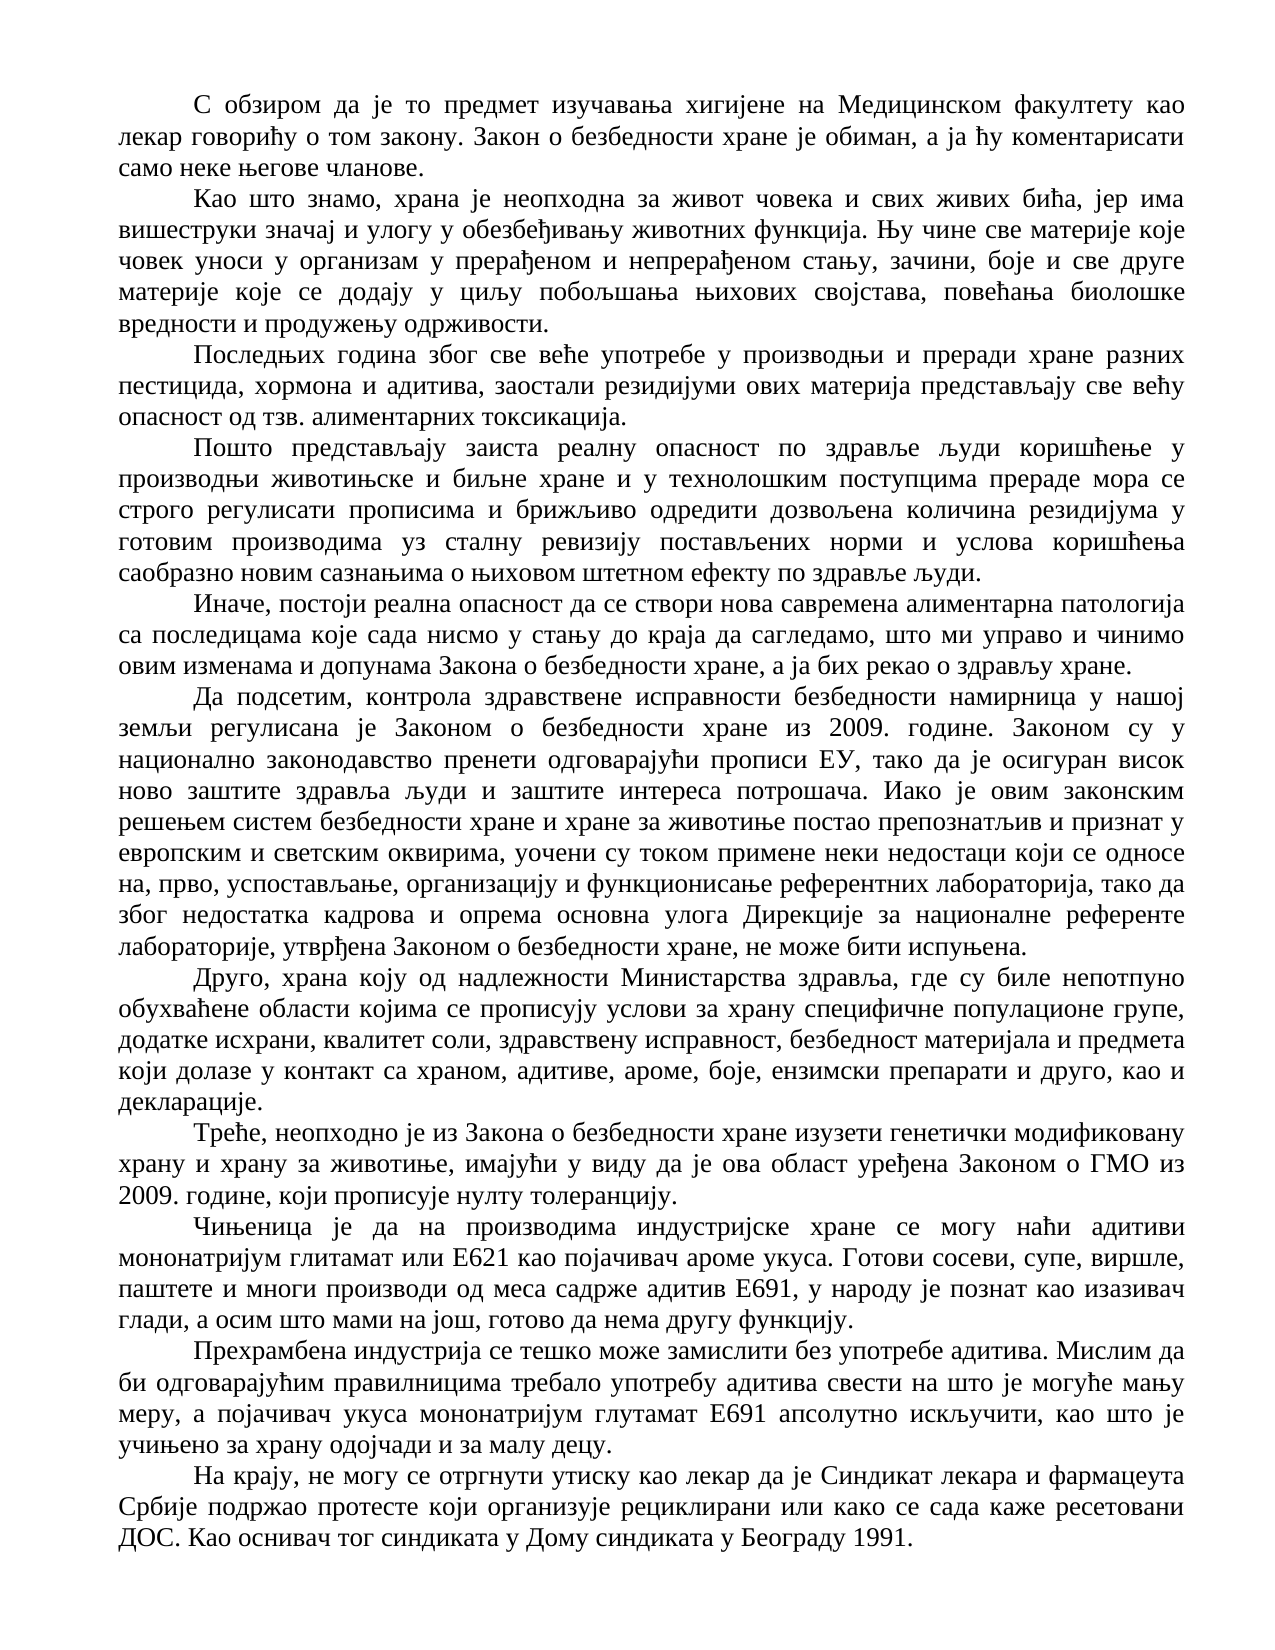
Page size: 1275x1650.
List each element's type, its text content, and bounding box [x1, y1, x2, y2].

text Иначе, постоји реална опасност да се створи нова савремена алиментарна патологија са последицама које сада нисмо у стању до краја да сагледамо, што ми управо и чинимо овим изменама и допунама Закона о безбедности хране, а ја бих рекао о здрављу хране. [118, 587, 1186, 680]
text Да подсетим, контрола здравствене исправности безбедности намирница у нашој земљи регулисана је Законом о безбедности хране из 2009. године. Законом су у национално законодавство пренети одговарајући прописи ЕУ, тако да је осигуран висок ново заштите здравља људи и заштите интереса потрошача. Иако је овим законским решењем систем безбедности хране и хране за животиње постао препознатљив и признат у европским и светским оквирима, уочени су током примене неки недостаци који се односе на, прво, успостављање, организацију и функционисање референтних лабораторија, тако да због недостатка кадрова и опрема основна улога Дирекције за националне референте лабораторије, утврђена Законом о безбедности хране, не може бити испуњена. [118, 680, 1186, 961]
text Пошто представљају заиста реалну опасност по здравље људи коришћење у производњи животињске и биљне хране и у технолошким поступцима прераде мора се строго регулисати прописима и брижљиво одредити дозвољена количина резидијума у готовим производима уз сталну ревизију постављених норми и услова коришћења саобразно новим сазнањима о њиховом штетном ефекту по здравље људи. [118, 431, 1186, 587]
text Треће, неопходно је из Закона о безбедности хране изузети генетички модификовану храну и храну за животиње, имајући у виду да је ова област уређена Законом о ГМО из 2009. године, који прописује нулту толеранцију. [118, 1116, 1186, 1210]
text Чињеница је да на производима индустријске хране се могу наћи адитиви мононатријум глитамат или Е621 као појачивач ароме укуса. Готови сосеви, супе, виршле, паштете и многи производи од меса садрже адитив Е691, у народу је познат као изазивач глади, а осим што мами на још, готово да нема другу функцију. [118, 1210, 1186, 1334]
text С обзиром да је то предмет изучавања хигијене на Медицинском факултету као лекар говорићу о том закону. Закон о безбедности хране је обиман, а ја ћу коментарисати само неке његове чланове. [118, 89, 1186, 182]
text Друго, храна коју од надлежности Министарства здравља, где су биле непотпуно обухваћене области којима се прописују услови за храну специфичне популационе групе, додатке исхрани, квалитет соли, здравствену исправност, безбедност материјала и предмета који долазе у контакт са храном, адитиве, ароме, боје, ензимски препарати и друго, као и декларације. [118, 961, 1186, 1116]
text На крају, не могу се отргнути утиску као лекар да је Синдикат лекара и фармацеута Србије подржао протесте који организује рециклирани или како се сада каже ресетовани ДОС. Као оснивач тог синдиката у Дому синдиката у Београду 1991. [118, 1459, 1186, 1552]
text Последњих година због све веће употребе у производњи и преради хране разних пестицида, хормона и адитива, заостали резидијуми ових материја представљају све већу опасност од тзв. алиментарних токсикација. [118, 338, 1186, 431]
text Као што знамо, храна је неопходна за живот човека и свих живих бића, јер има вишеструки значај и улогу у обезбеђивању животних функција. Њу чине све материје које човек уноси у организам у прерађеном и непрерађеном стању, зачини, боје и све друге материје које се додају у циљу побољшања њихових својстава, повећања биолошке вредности и продужењу одрживости. [118, 182, 1186, 338]
text Прехрамбена индустрија се тешко може замислити без употребе адитива. Мислим да би одговарајућим правилницима требало употребу адитива свести на што је могуће мању меру, а појачивач укуса мононатријум глутамат Е691 апсолутно искључити, као што је учињено за храну одојчади и за малу децу. [118, 1334, 1186, 1459]
